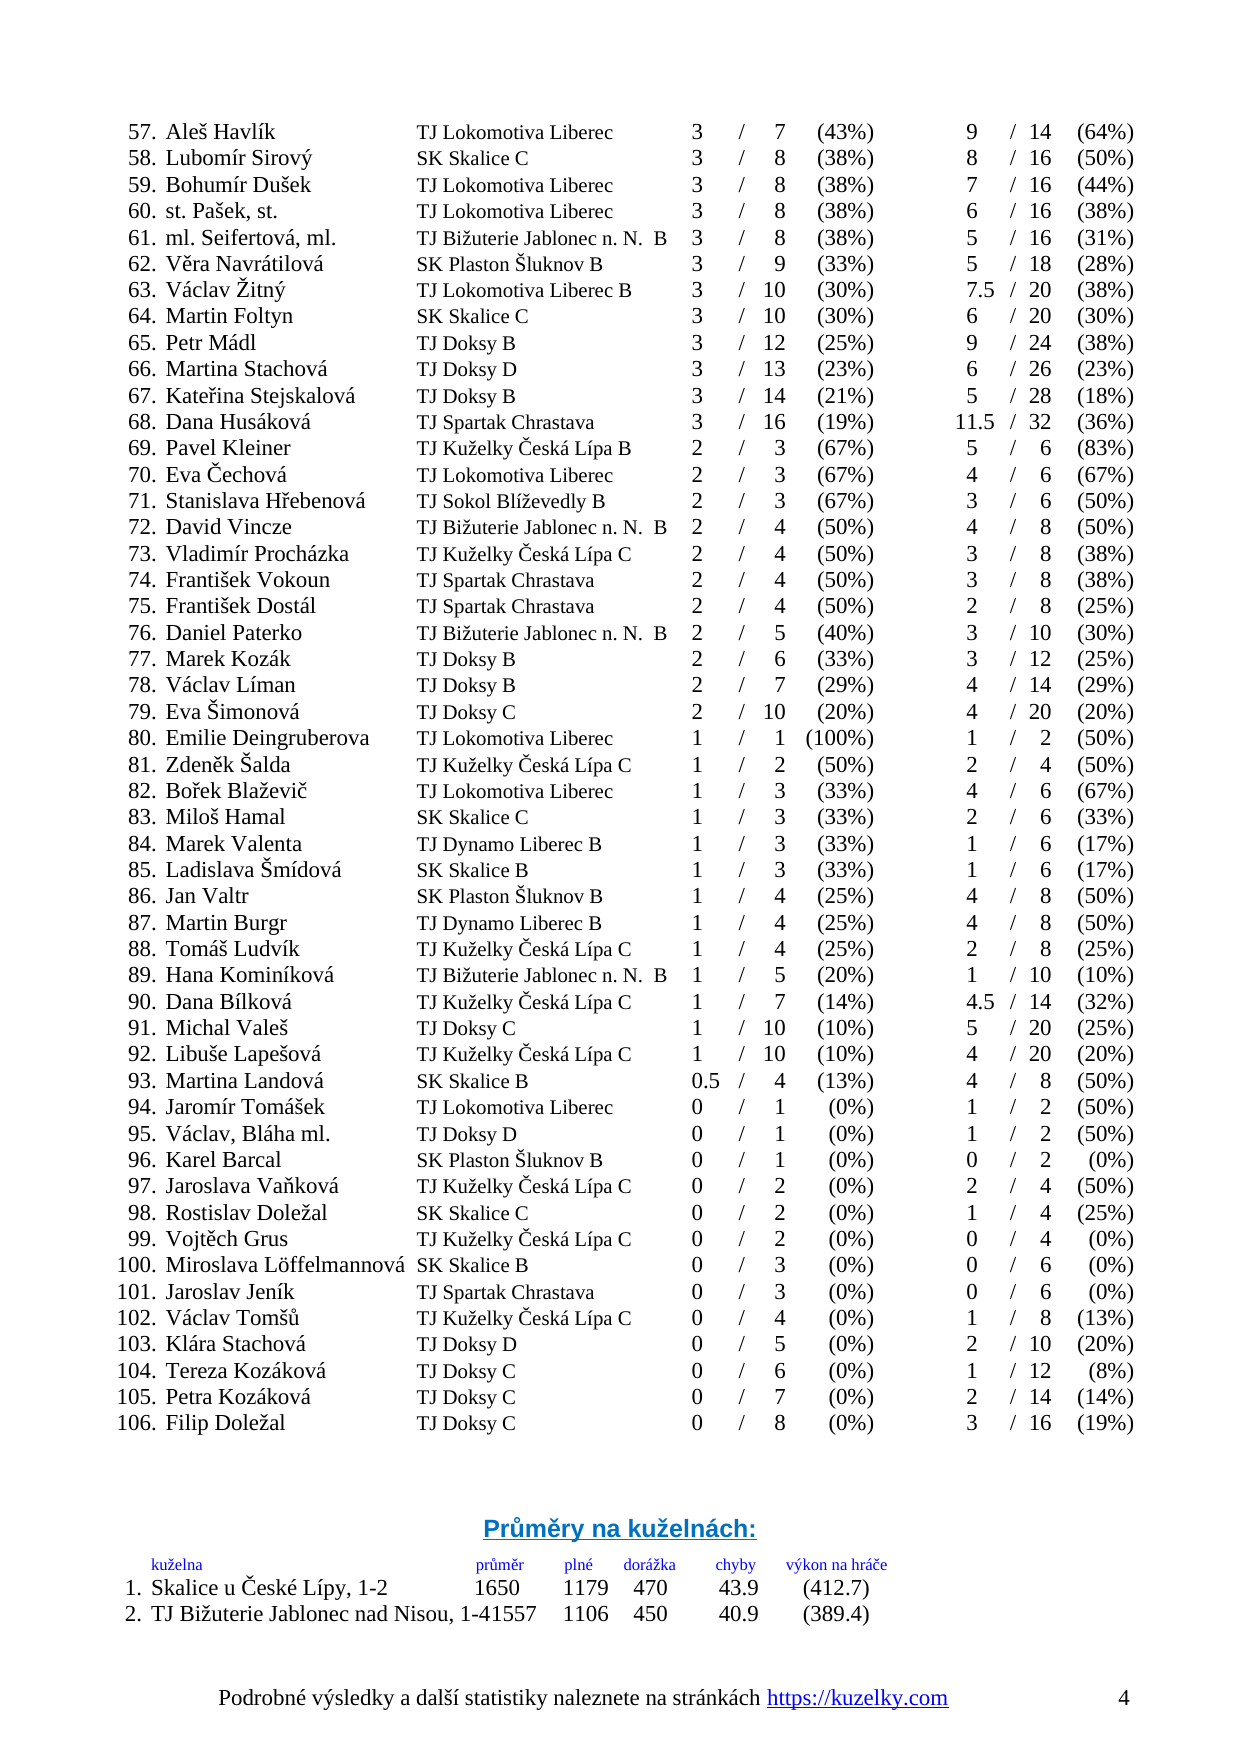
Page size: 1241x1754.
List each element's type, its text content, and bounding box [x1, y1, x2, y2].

text 105. Petra Kozáková TJ Doksy C 0 / 7 (0%) 2 / 14 (14%) [106, 1383, 1134, 1409]
text 81. Zdeněk Šalda TJ Kuželky Česká Lípa C 1 / 2 (50%) 2 / 4 (50%) [106, 751, 1134, 777]
text 72. David Vincze TJ Bižuterie Jablonec n. N. B 2 / 4 (50%) 4 / 8 (50%) [106, 513, 1134, 540]
text 96. Karel Barcal SK Plaston Šluknov B 0 / 1 (0%) 0 / 2 (0%) [106, 1146, 1134, 1172]
text 66. Martina Stachová TJ Doksy D 3 / 13 (23%) 6 / 26 (23%) [106, 355, 1134, 382]
text 100. Miroslava Löffelmannová SK Skalice B 0 / 3 (0%) 0 / 6 (0%) [106, 1251, 1134, 1278]
text 64. Martin Foltyn SK Skalice C 3 / 10 (30%) 6 / 20 (30%) [106, 303, 1134, 329]
text 88. Tomáš Ludvík TJ Kuželky Česká Lípa C 1 / 4 (25%) 2 / 8 (25%) [106, 935, 1134, 961]
text 104. Tereza Kozáková TJ Doksy C 0 / 6 (0%) 1 / 12 (8%) [106, 1357, 1134, 1383]
text 58. Lubomír Sirový SK Skalice C 3 / 8 (38%) 8 / 16 (50%) [106, 144, 1134, 171]
text 93. Martina Landová SK Skalice B 0.5 / 4 (13%) 4 / 8 (50%) [106, 1067, 1134, 1093]
text 57. Aleš Havlík TJ Lokomotiva Liberec 3 / 7 (43%) 9 / 14 (64%) [106, 118, 1134, 144]
text 78. Václav Líman TJ Doksy B 2 / 7 (29%) 4 / 14 (29%) [106, 672, 1134, 698]
text 80. Emilie Deingruberova TJ Lokomotiva Liberec 1 / 1 (100%) 1 / 2 (50%) [106, 724, 1134, 751]
text 90. Dana Bílková TJ Kuželky Česká Lípa C 1 / 7 (14%) 4.5 / 14 (32%) [106, 988, 1134, 1014]
text 87. Martin Burgr TJ Dynamo Liberec B 1 / 4 (25%) 4 / 8 (50%) [106, 909, 1134, 935]
text 63. Václav Žitný TJ Lokomotiva Liberec B 3 / 10 (30%) 7.5 / 20 (38%) [106, 276, 1134, 303]
text 2. TJ Bižuterie Jablonec nad Nisou, 1-4 1557 1106 450 40.9 (389.4) [106, 1600, 1134, 1627]
text 86. Jan Valtr SK Plaston Šluknov B 1 / 4 (25%) 4 / 8 (50%) [106, 882, 1134, 909]
text 79. Eva Šimonová TJ Doksy C 2 / 10 (20%) 4 / 20 (20%) [106, 698, 1134, 724]
text 75. František Dostál TJ Spartak Chrastava 2 / 4 (50%) 2 / 8 (25%) [106, 592, 1134, 619]
text 84. Marek Valenta TJ Dynamo Liberec B 1 / 3 (33%) 1 / 6 (17%) [106, 830, 1134, 856]
text 101. Jaroslav Jeník TJ Spartak Chrastava 0 / 3 (0%) 0 / 6 (0%) [106, 1278, 1134, 1304]
text 69. Pavel Kleiner TJ Kuželky Česká Lípa B 2 / 3 (67%) 5 / 6 (83%) [106, 434, 1134, 461]
text 98. Rostislav Doležal SK Skalice C 0 / 2 (0%) 1 / 4 (25%) [106, 1199, 1134, 1225]
text 62. Věra Navrátilová SK Plaston Šluknov B 3 / 9 (33%) 5 / 18 (28%) [106, 250, 1134, 276]
text 68. Dana Husáková TJ Spartak Chrastava 3 / 16 (19%) 11.5 / 32 (36%) [106, 408, 1134, 434]
text 65. Petr Mádl TJ Doksy B 3 / 12 (25%) 9 / 24 (38%) [106, 329, 1134, 355]
text 74. František Vokoun TJ Spartak Chrastava 2 / 4 (50%) 3 / 8 (38%) [106, 566, 1134, 592]
text 103. Klára Stachová TJ Doksy D 0 / 5 (0%) 2 / 10 (20%) [106, 1330, 1134, 1357]
text 70. Eva Čechová TJ Lokomotiva Liberec 2 / 3 (67%) 4 / 6 (67%) [106, 461, 1134, 487]
text 92. Libuše Lapešová TJ Kuželky Česká Lípa C 1 / 10 (10%) 4 / 20 (20%) [106, 1041, 1134, 1067]
text 71. Stanislava Hřebenová TJ Sokol Blíževedly B 2 / 3 (67%) 3 / 6 (50%) [106, 487, 1134, 513]
text 82. Bořek Blaževič TJ Lokomotiva Liberec 1 / 3 (33%) 4 / 6 (67%) [106, 777, 1134, 803]
text 89. Hana Kominíková TJ Bižuterie Jablonec n. N. B 1 / 5 (20%) 1 / 10 (10%) [106, 961, 1134, 988]
text 91. Michal Valeš TJ Doksy C 1 / 10 (10%) 5 / 20 (25%) [106, 1014, 1134, 1041]
text 97. Jaroslava Vaňková TJ Kuželky Česká Lípa C 0 / 2 (0%) 2 / 4 (50%) [106, 1172, 1134, 1199]
text 83. Miloš Hamal SK Skalice C 1 / 3 (33%) 2 / 6 (33%) [106, 803, 1134, 830]
text 1. Skalice u České Lípy, 1-2 1650 1179 470 43.9 (412.7) [106, 1574, 1134, 1600]
text 77. Marek Kozák TJ Doksy B 2 / 6 (33%) 3 / 12 (25%) [106, 645, 1134, 672]
text kuželna průměr plné dorážka chyby výkon na hráče [106, 1555, 1134, 1574]
text 76. Daniel Paterko TJ Bižuterie Jablonec n. N. B 2 / 5 (40%) 3 / 10 (30%) [106, 619, 1134, 645]
text 61. ml. Seifertová, ml. TJ Bižuterie Jablonec n. N. B 3 / 8 (38%) 5 / 16 (31%) [106, 223, 1134, 250]
text 67. Kateřina Stejskalová TJ Doksy B 3 / 14 (21%) 5 / 28 (18%) [106, 382, 1134, 408]
text 59. Bohumír Dušek TJ Lokomotiva Liberec 3 / 8 (38%) 7 / 16 (44%) [106, 171, 1134, 197]
text 60. st. Pašek, st. TJ Lokomotiva Liberec 3 / 8 (38%) 6 / 16 (38%) [106, 197, 1134, 223]
text 94. Jaromír Tomášek TJ Lokomotiva Liberec 0 / 1 (0%) 1 / 2 (50%) [106, 1093, 1134, 1119]
text 99. Vojtěch Grus TJ Kuželky Česká Lípa C 0 / 2 (0%) 0 / 4 (0%) [106, 1225, 1134, 1251]
text Průměry na kuželnách: [94, 1513, 1145, 1542]
text 85. Ladislava Šmídová SK Skalice B 1 / 3 (33%) 1 / 6 (17%) [106, 856, 1134, 882]
text 95. Václav, Bláha ml. TJ Doksy D 0 / 1 (0%) 1 / 2 (50%) [106, 1119, 1134, 1146]
text 102. Václav Tomšů TJ Kuželky Česká Lípa C 0 / 4 (0%) 1 / 8 (13%) [106, 1304, 1134, 1330]
text 106. Filip Doležal TJ Doksy C 0 / 8 (0%) 3 / 16 (19%) [106, 1409, 1134, 1436]
text 73. Vladimír Procházka TJ Kuželky Česká Lípa C 2 / 4 (50%) 3 / 8 (38%) [106, 540, 1134, 566]
